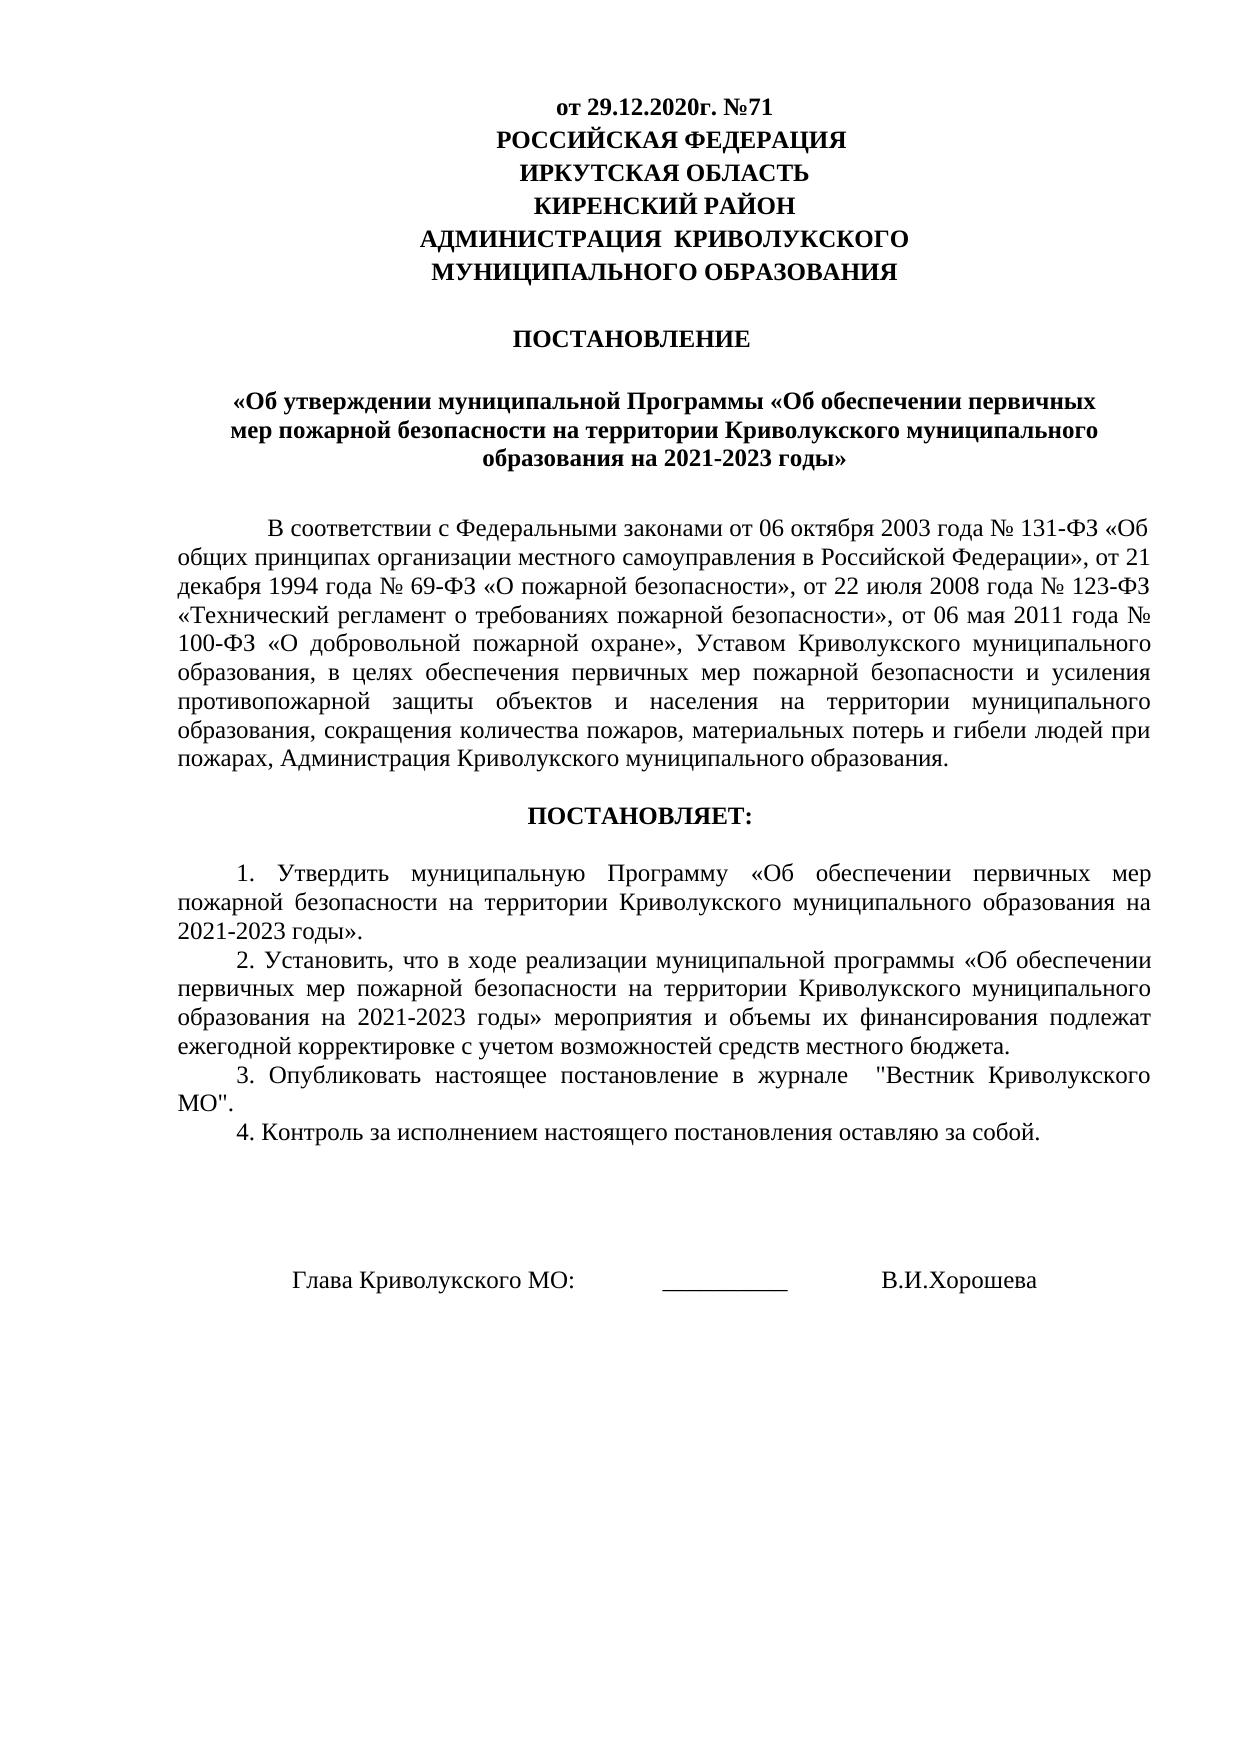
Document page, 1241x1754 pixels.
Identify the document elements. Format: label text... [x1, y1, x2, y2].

text ИРКУТСКАЯ ОБЛАСТЬ [177, 158, 1152, 187]
text от 29.12.2020г. №71 [177, 92, 1152, 121]
text 1. Утвердить муниципальную Программу «Об обеспечении первичных мер пожарной безопасности на территории Криволукского муниципального образования на 2021-2023 годы». [177, 858, 1152, 945]
text РОССИЙСКАЯ ФЕДЕРАЦИЯ [177, 125, 1152, 154]
text КИРЕНСКИЙ РАЙОН [177, 191, 1152, 220]
text 3. Опубликовать настоящее постановление в журнале "Вестник Криволукского МО". [177, 1060, 1152, 1117]
text «Об утверждении муниципальной Программы «Об обеспечении первичных [177, 386, 1152, 415]
text 2. Установить, что в ходе реализации муниципальной программы «Об обеспечении первичных мер пожарной безопасности на территории Криволукского муниципального образования на 2021-2023 годы» мероприятия и объемы их финансирования подлежат ежегодной корректировке с учетом возможностей средств местного бюджета. [177, 945, 1152, 1060]
text В соответствии с Федеральными законами от 06 октября 2003 года № 131-ФЗ «Об общих принципах организации местного самоуправления в Российской Федерации», от 21 декабря 1994 года № 69-ФЗ «О пожарной безопасности», от 22 июля 2008 года № 123-ФЗ «Технический регламент о требованиях пожарной безопасности», от 06 мая 2011 года № 100-ФЗ «О добровольной пожарной охране», Уставом Криволукского муниципального образования, в целях обеспечения первичных мер пожарной безопасности и усиления противопожарной защиты объектов и населения на территории муниципального образования, сокращения количества пожаров, материальных потерь и гибели людей при пожарах, Администрация Криволукского муниципального образования. [177, 513, 1152, 772]
text 4. Контроль за исполнением настоящего постановления оставляю за собой. [177, 1117, 1152, 1146]
subtitle Глава Криволукского МО: __________ В.И.Хорошева [177, 1268, 1152, 1293]
text МУНИЦИПАЛЬНОГО ОБРАЗОВАНИЯ [177, 257, 1152, 286]
text ПОСТАНОВЛЕНИЕ [177, 324, 1152, 352]
text мер пожарной безопасности на территории Криволукского муниципального образования на 2021-2023 годы» [177, 415, 1152, 472]
text АДМИНИСТРАЦИЯ КРИВОЛУКСКОГО [177, 224, 1152, 253]
text ПОСТАНОВЛЯЕТ: [177, 801, 1152, 830]
